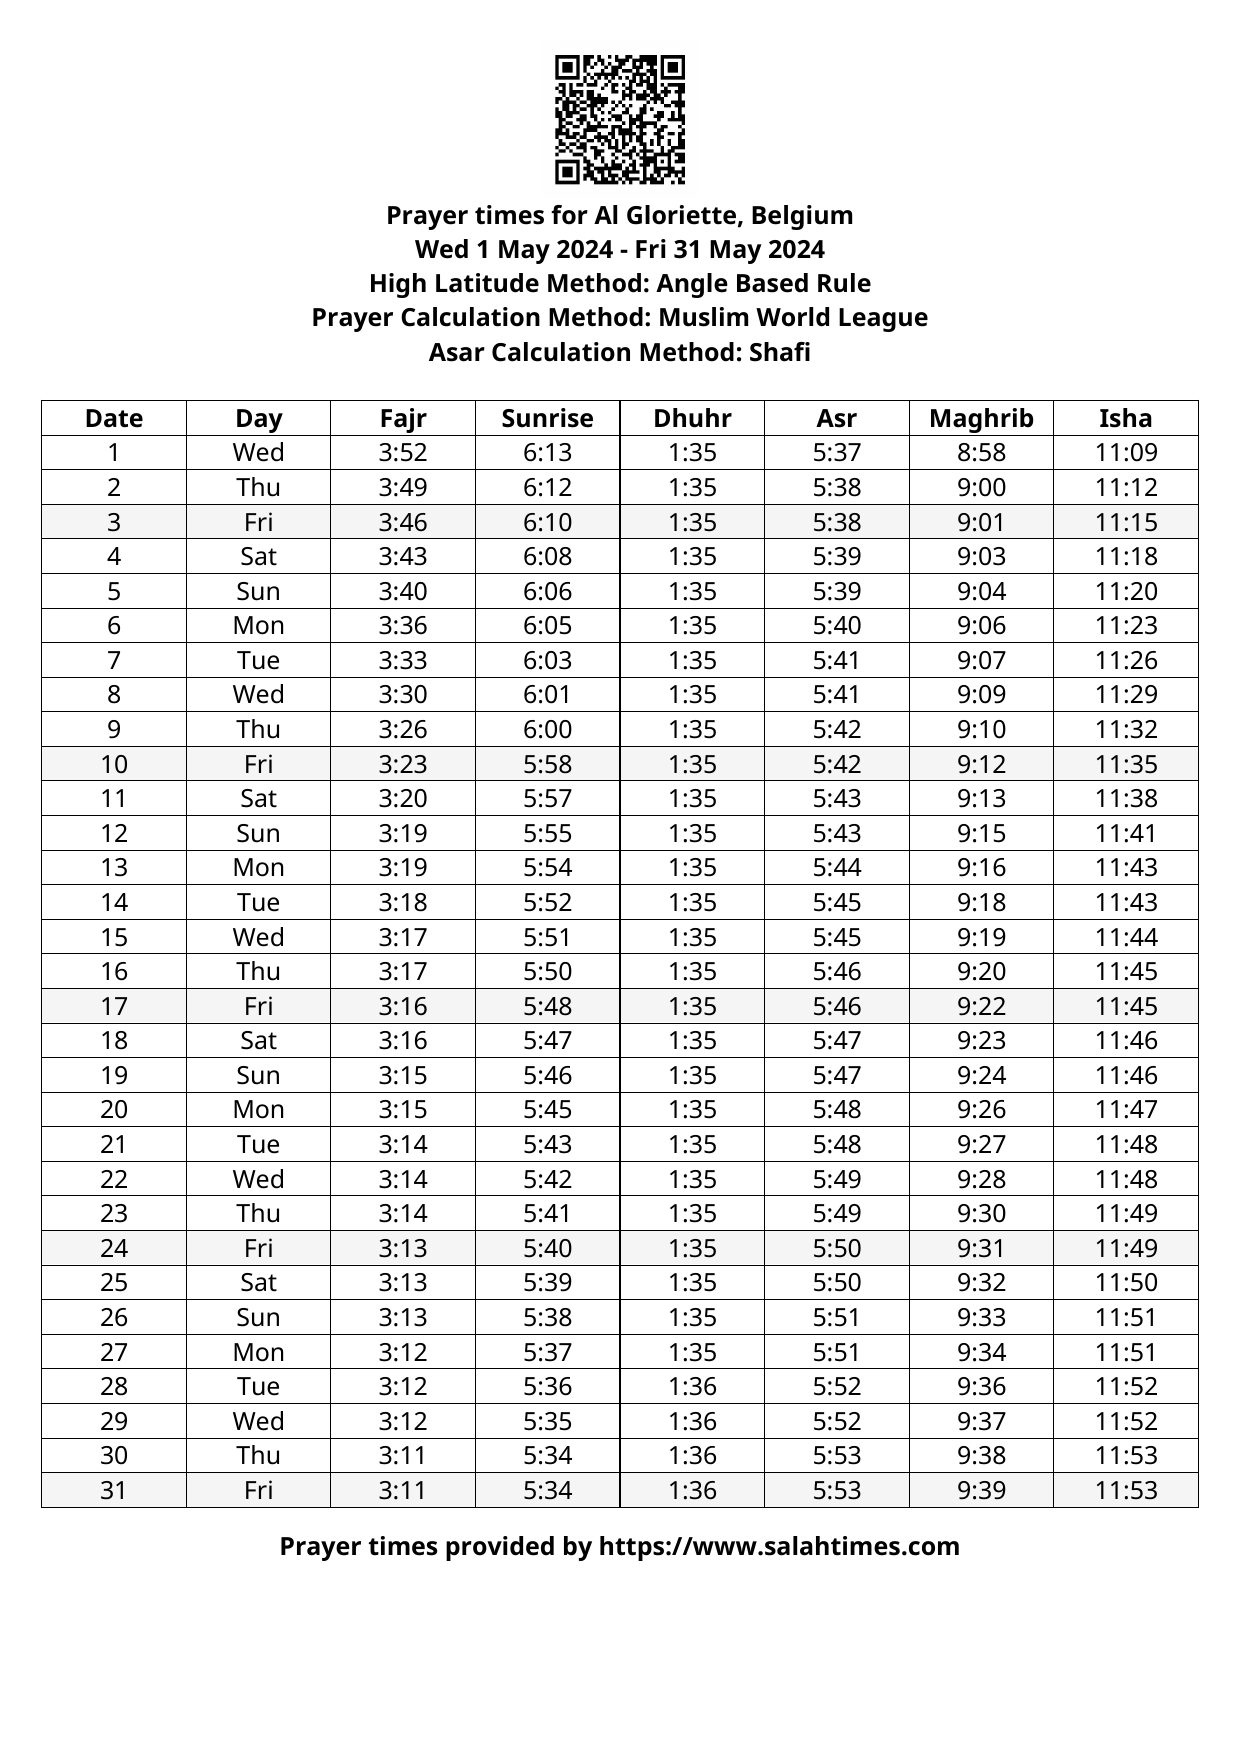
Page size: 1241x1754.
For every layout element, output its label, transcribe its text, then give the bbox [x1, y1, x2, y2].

table_cell 5:42 [476, 1162, 619, 1195]
table_cell 9:13 [910, 781, 1053, 815]
table_cell 5:45 [476, 1093, 619, 1126]
table_cell 1:35 [621, 1024, 764, 1057]
table_cell 1:35 [621, 954, 764, 988]
table_cell Sun [187, 1058, 330, 1092]
table_cell 11:20 [1054, 574, 1198, 607]
table_cell 11:52 [1054, 1404, 1198, 1437]
table_cell 5:47 [765, 1058, 909, 1092]
table_cell Sat [187, 539, 330, 573]
table_cell 11:29 [1054, 678, 1198, 711]
table_cell 1:35 [621, 781, 764, 815]
table_header Fajr [331, 401, 475, 434]
table_cell 5:46 [476, 1058, 619, 1092]
table_cell 9:16 [910, 851, 1053, 884]
table_cell 5:42 [765, 712, 909, 746]
table_cell 3:12 [331, 1404, 475, 1437]
table_cell 1:35 [621, 989, 764, 1022]
table_cell 1:35 [621, 816, 764, 849]
table_cell 18 [42, 1024, 186, 1057]
table_cell Tue [187, 885, 330, 919]
table_cell 3:36 [331, 609, 475, 642]
table_cell 1:35 [621, 505, 764, 538]
table_cell 9:30 [910, 1196, 1053, 1230]
table_cell 11:48 [1054, 1127, 1198, 1161]
table_cell 5:46 [765, 954, 909, 988]
table_cell 11:18 [1054, 539, 1198, 573]
table_cell 10 [42, 747, 186, 780]
table_cell 1:36 [621, 1369, 764, 1403]
table_cell 3:19 [331, 851, 475, 884]
table_cell 9:20 [910, 954, 1053, 988]
table_cell Fri [187, 747, 330, 780]
table_cell 6:01 [476, 678, 619, 711]
table_cell 1:35 [621, 1127, 764, 1161]
table_cell 5:53 [765, 1473, 909, 1507]
table_cell 5:37 [476, 1335, 619, 1368]
table_cell 5:51 [765, 1300, 909, 1334]
table_cell 9:15 [910, 816, 1053, 849]
table_cell 21 [42, 1127, 186, 1161]
table_cell Mon [187, 851, 330, 884]
table_cell 1:35 [621, 1300, 764, 1334]
table_cell 31 [42, 1473, 186, 1507]
table_cell Fri [187, 1231, 330, 1264]
table_cell 5:40 [476, 1231, 619, 1264]
text Asar Calculation Method: Shafi [42, 334, 1198, 368]
table_cell 3:15 [331, 1093, 475, 1126]
table_cell 5:43 [765, 816, 909, 849]
table_cell 17 [42, 989, 186, 1022]
table_cell 9:04 [910, 574, 1053, 607]
table_cell 5:58 [476, 747, 619, 780]
table_cell Sat [187, 1024, 330, 1057]
table_cell 5:34 [476, 1439, 619, 1472]
table_cell 9:28 [910, 1162, 1053, 1195]
table_cell 14 [42, 885, 186, 919]
table_cell 6:08 [476, 539, 619, 573]
table_header Isha [1054, 401, 1198, 434]
table_cell 13 [42, 851, 186, 884]
table_cell 16 [42, 954, 186, 988]
table_cell 5:50 [765, 1231, 909, 1264]
table_cell 9:00 [910, 470, 1053, 504]
table_cell 11:52 [1054, 1369, 1198, 1403]
table_cell 5:47 [476, 1024, 619, 1057]
table_cell 9:10 [910, 712, 1053, 746]
table_cell 11:12 [1054, 470, 1198, 504]
table_cell 5:48 [476, 989, 619, 1022]
table_cell 1:35 [621, 1335, 764, 1368]
table_cell 3:14 [331, 1127, 475, 1161]
table_cell 5:48 [765, 1093, 909, 1126]
table_cell 1:35 [621, 678, 764, 711]
table_cell 6:03 [476, 643, 619, 677]
table_cell 11:46 [1054, 1058, 1198, 1092]
table_cell 9:23 [910, 1024, 1053, 1057]
table_cell 1:35 [621, 1266, 764, 1299]
table_cell 5:34 [476, 1473, 619, 1507]
table_cell 5:41 [765, 678, 909, 711]
table_cell 11:43 [1054, 885, 1198, 919]
table_cell 1:35 [621, 920, 764, 953]
table_cell 9:31 [910, 1231, 1053, 1264]
table_cell 5:45 [765, 885, 909, 919]
table_cell 9:36 [910, 1369, 1053, 1403]
table_cell 6:00 [476, 712, 619, 746]
table_cell Thu [187, 954, 330, 988]
table_cell 5:50 [765, 1266, 909, 1299]
table_cell 11:26 [1054, 643, 1198, 677]
table_cell 9:01 [910, 505, 1053, 538]
table_cell 5:51 [765, 1335, 909, 1368]
table_cell 9:12 [910, 747, 1053, 780]
table_cell 3:52 [331, 436, 475, 469]
table_cell 7 [42, 643, 186, 677]
table_cell 6:13 [476, 436, 619, 469]
table_cell 5:52 [765, 1369, 909, 1403]
table_cell 11:53 [1054, 1439, 1198, 1472]
table_cell 11 [42, 781, 186, 815]
table_cell 5:41 [476, 1196, 619, 1230]
table_cell 9:38 [910, 1439, 1053, 1472]
table_cell 9:37 [910, 1404, 1053, 1437]
table_cell 3:18 [331, 885, 475, 919]
table_cell 5:38 [765, 470, 909, 504]
table_cell 1:35 [621, 1162, 764, 1195]
table_cell 5:35 [476, 1404, 619, 1437]
table_cell 1:35 [621, 1196, 764, 1230]
table_cell 5:55 [476, 816, 619, 849]
table_cell 11:53 [1054, 1473, 1198, 1507]
table_cell 24 [42, 1231, 186, 1264]
table_cell Sat [187, 1266, 330, 1299]
table_cell Mon [187, 1335, 330, 1368]
table_cell 11:47 [1054, 1093, 1198, 1126]
table_cell 1:35 [621, 851, 764, 884]
table_cell 9:07 [910, 643, 1053, 677]
table_cell 3 [42, 505, 186, 538]
table_cell 3:19 [331, 816, 475, 849]
table_cell 5:43 [765, 781, 909, 815]
table_cell 5:38 [476, 1300, 619, 1334]
table_cell 9:22 [910, 989, 1053, 1022]
table_cell 1:35 [621, 1058, 764, 1092]
table_cell 5:51 [476, 920, 619, 953]
table_cell 26 [42, 1300, 186, 1334]
table_cell 5:50 [476, 954, 619, 988]
table_cell 5:46 [765, 989, 909, 1022]
table_cell 3:33 [331, 643, 475, 677]
table_cell 11:23 [1054, 609, 1198, 642]
table_cell 3:17 [331, 954, 475, 988]
table_cell 8 [42, 678, 186, 711]
table_cell 3:11 [331, 1439, 475, 1472]
table_cell 15 [42, 920, 186, 953]
table_cell Fri [187, 989, 330, 1022]
table_cell 11:48 [1054, 1162, 1198, 1195]
table_cell 9 [42, 712, 186, 746]
table_cell 3:16 [331, 1024, 475, 1057]
table_cell 3:14 [331, 1196, 475, 1230]
table_cell 3:12 [331, 1369, 475, 1403]
table_cell Mon [187, 1093, 330, 1126]
table_cell 9:06 [910, 609, 1053, 642]
table_cell 5:42 [765, 747, 909, 780]
table_cell 1:35 [621, 436, 764, 469]
table_cell Tue [187, 643, 330, 677]
picture [542, 41, 699, 198]
table_cell 20 [42, 1093, 186, 1126]
table_cell Fri [187, 1473, 330, 1507]
table_cell 11:51 [1054, 1300, 1198, 1334]
table_cell 1:36 [621, 1473, 764, 1507]
table_cell Sun [187, 574, 330, 607]
table_cell 5:37 [765, 436, 909, 469]
table_cell Tue [187, 1127, 330, 1161]
table_cell 5 [42, 574, 186, 607]
table_cell 9:26 [910, 1093, 1053, 1126]
table_cell 3:23 [331, 747, 475, 780]
table_cell 11:15 [1054, 505, 1198, 538]
table_header Maghrib [910, 401, 1053, 434]
table_cell 3:13 [331, 1300, 475, 1334]
table_cell 1:35 [621, 609, 764, 642]
table_cell 5:40 [765, 609, 909, 642]
table_cell 11:45 [1054, 954, 1198, 988]
table_cell 4 [42, 539, 186, 573]
table_cell Thu [187, 712, 330, 746]
table_cell 5:39 [476, 1266, 619, 1299]
table_cell 1:35 [621, 1093, 764, 1126]
table_cell 5:48 [765, 1127, 909, 1161]
table_cell 5:53 [765, 1439, 909, 1472]
table_cell 23 [42, 1196, 186, 1230]
table_cell 9:39 [910, 1473, 1053, 1507]
text Wed 1 May 2024 - Fri 31 May 2024 [42, 232, 1198, 266]
table_cell 5:45 [765, 920, 909, 953]
table_cell 11:43 [1054, 851, 1198, 884]
table_cell 5:43 [476, 1127, 619, 1161]
table_cell 3:11 [331, 1473, 475, 1507]
table_cell 22 [42, 1162, 186, 1195]
text Prayer times for Al Gloriette, Belgium [42, 198, 1198, 232]
table_cell 3:15 [331, 1058, 475, 1092]
table_cell 9:24 [910, 1058, 1053, 1092]
text Prayer Calculation Method: Muslim World League [42, 300, 1198, 334]
table_cell 1:36 [621, 1439, 764, 1472]
table_cell 5:49 [765, 1196, 909, 1230]
table_cell Tue [187, 1369, 330, 1403]
table_cell 5:57 [476, 781, 619, 815]
table_cell 3:43 [331, 539, 475, 573]
table_cell 9:27 [910, 1127, 1053, 1161]
table_cell Mon [187, 609, 330, 642]
table_cell Wed [187, 678, 330, 711]
table_cell Sun [187, 1300, 330, 1334]
table_cell Wed [187, 1162, 330, 1195]
table_cell 2 [42, 470, 186, 504]
table_cell Sun [187, 816, 330, 849]
table_cell 1:35 [621, 1231, 764, 1264]
table_cell 3:40 [331, 574, 475, 607]
table_header Sunrise [476, 401, 619, 434]
table_cell 9:34 [910, 1335, 1053, 1368]
table_cell 3:13 [331, 1231, 475, 1264]
table_cell 11:38 [1054, 781, 1198, 815]
table_cell 5:52 [765, 1404, 909, 1437]
table_cell 3:30 [331, 678, 475, 711]
table_cell 6:05 [476, 609, 619, 642]
table_cell 6:06 [476, 574, 619, 607]
table_cell 5:36 [476, 1369, 619, 1403]
table_cell 11:35 [1054, 747, 1198, 780]
table_cell 1:35 [621, 643, 764, 677]
table_cell 3:16 [331, 989, 475, 1022]
table_header Dhuhr [621, 401, 764, 434]
table_cell 19 [42, 1058, 186, 1092]
table_cell 28 [42, 1369, 186, 1403]
table_cell 5:52 [476, 885, 619, 919]
table_cell 29 [42, 1404, 186, 1437]
table_cell 3:26 [331, 712, 475, 746]
table_cell 11:45 [1054, 989, 1198, 1022]
table_cell Thu [187, 470, 330, 504]
table_cell 5:39 [765, 539, 909, 573]
table_cell 1:35 [621, 470, 764, 504]
table_cell 5:54 [476, 851, 619, 884]
table_cell Fri [187, 505, 330, 538]
table_cell 1 [42, 436, 186, 469]
table_cell 11:32 [1054, 712, 1198, 746]
table_cell Sat [187, 781, 330, 815]
table_cell 11:50 [1054, 1266, 1198, 1299]
table_cell Thu [187, 1196, 330, 1230]
table_cell 9:03 [910, 539, 1053, 573]
table_cell 3:17 [331, 920, 475, 953]
table_cell 3:14 [331, 1162, 475, 1195]
table_cell 1:35 [621, 747, 764, 780]
table_cell 5:39 [765, 574, 909, 607]
table_cell 5:44 [765, 851, 909, 884]
table_cell 3:12 [331, 1335, 475, 1368]
table_cell 25 [42, 1266, 186, 1299]
table_cell 30 [42, 1439, 186, 1472]
table_cell 11:51 [1054, 1335, 1198, 1368]
table_cell 1:35 [621, 885, 764, 919]
table_cell 11:09 [1054, 436, 1198, 469]
table_cell 9:32 [910, 1266, 1053, 1299]
table_header Day [187, 401, 330, 434]
table_cell 11:41 [1054, 816, 1198, 849]
table_cell 11:44 [1054, 920, 1198, 953]
table_cell 5:47 [765, 1024, 909, 1057]
table_cell Thu [187, 1439, 330, 1472]
table_cell 6:10 [476, 505, 619, 538]
table_cell 3:49 [331, 470, 475, 504]
table_cell Wed [187, 436, 330, 469]
table_cell 5:41 [765, 643, 909, 677]
table_cell Wed [187, 1404, 330, 1437]
table_cell 6:12 [476, 470, 619, 504]
table_cell 27 [42, 1335, 186, 1368]
table_cell 9:33 [910, 1300, 1053, 1334]
table_cell 1:35 [621, 539, 764, 573]
table_cell 3:46 [331, 505, 475, 538]
text Prayer times provided by https://www.salahtimes.com [42, 1528, 1198, 1563]
table_cell 8:58 [910, 436, 1053, 469]
table_cell 1:35 [621, 712, 764, 746]
table_cell 3:20 [331, 781, 475, 815]
table_cell 5:38 [765, 505, 909, 538]
text High Latitude Method: Angle Based Rule [42, 266, 1198, 300]
table_cell 12 [42, 816, 186, 849]
table_cell 3:13 [331, 1266, 475, 1299]
table_cell 11:49 [1054, 1196, 1198, 1230]
table_cell 1:35 [621, 574, 764, 607]
table_cell 1:36 [621, 1404, 764, 1437]
table_cell 6 [42, 609, 186, 642]
table_cell 9:09 [910, 678, 1053, 711]
table_cell 11:49 [1054, 1231, 1198, 1264]
table_cell Wed [187, 920, 330, 953]
table_cell 9:18 [910, 885, 1053, 919]
table_header Asr [765, 401, 909, 434]
table_cell 5:49 [765, 1162, 909, 1195]
table_header Date [42, 401, 186, 434]
table_cell 9:19 [910, 920, 1053, 953]
table_cell 11:46 [1054, 1024, 1198, 1057]
